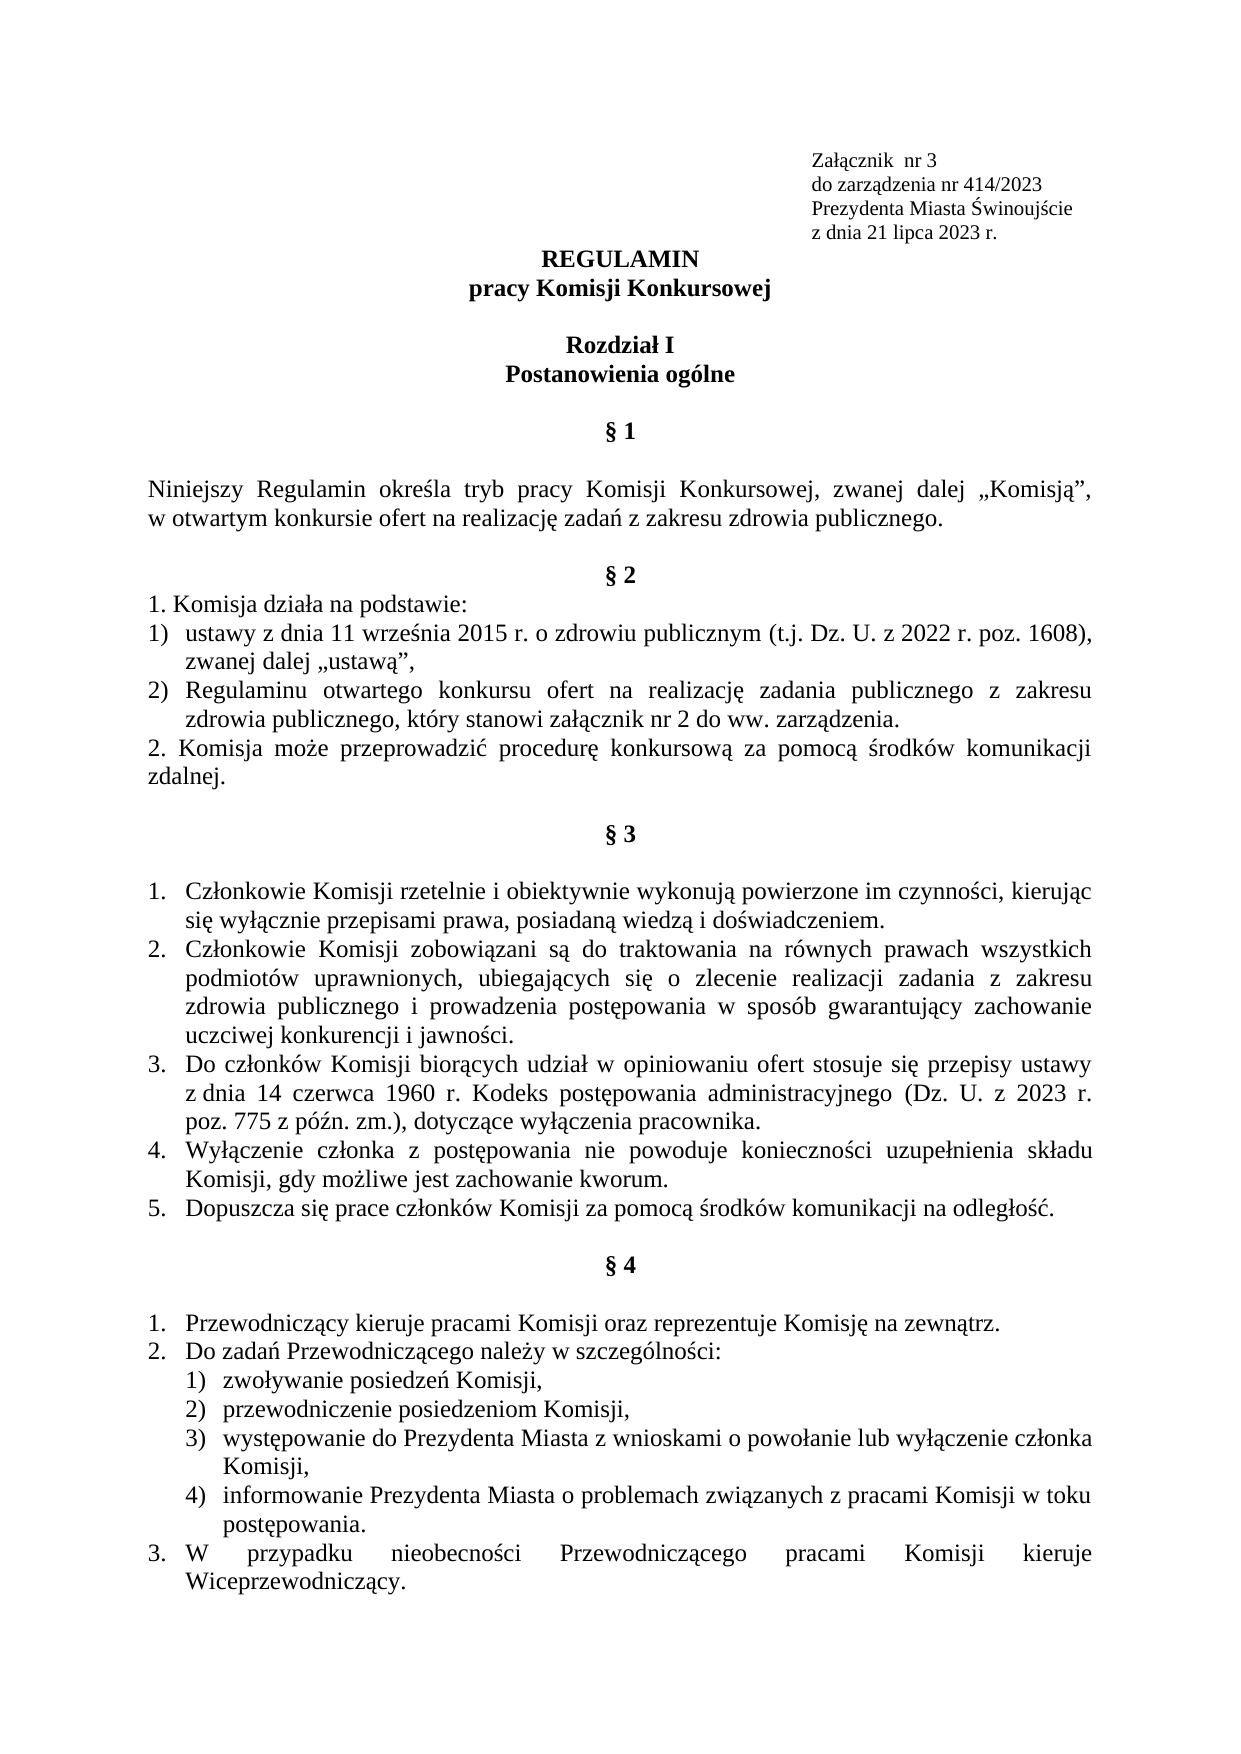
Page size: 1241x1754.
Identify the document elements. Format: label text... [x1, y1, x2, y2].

text do zarządzenia nr 414/2023 [738, 172, 1093, 196]
subtitle Rozdział I [148, 330, 1093, 359]
list Wyłączenie członka z postępowania nie powoduje konieczności uzupełnienia składu Komisji, gdy możliwe jest zachowanie kworum. [148, 1135, 1093, 1193]
list ustawy z dnia 11 września 2015 r. o zdrowiu publicznym (t.j. Dz. U. z 2022 r. poz. 1608), zwanej dalej „ustawą”, [148, 618, 1093, 675]
list występowanie do Prezydenta Miasta z wnioskami o powołanie lub wyłączenie członka Komisji, [185, 1423, 1093, 1480]
text z dnia 21 lipca 2023 r. [738, 220, 1093, 244]
list Członkowie Komisji zobowiązani są do traktowania na równych prawach wszystkich podmiotów uprawnionych, ubiegających się o zlecenie realizacji zadania z zakresu zdrowia publicznego i prowadzenia postępowania w sposób gwarantujący zachowanie uczciwej konkurencji i jawności. [148, 934, 1093, 1049]
list informowanie Prezydenta Miasta o problemach związanych z pracami Komisji w toku postępowania. [185, 1480, 1093, 1538]
text § 3 [148, 819, 1093, 848]
list przewodniczenie posiedzeniom Komisji, [185, 1394, 1093, 1423]
list Przewodniczący kieruje pracami Komisji oraz reprezentuje Komisję na zewnątrz. [148, 1308, 1093, 1336]
list Dopuszcza się prace członków Komisji za pomocą środków komunikacji na odległość. [148, 1193, 1093, 1221]
list Do zadań Przewodniczącego należy w szczególności: [148, 1336, 1093, 1365]
text § 4 [148, 1250, 1093, 1279]
subtitle Postanowienia ogólne [148, 359, 1093, 388]
text REGULAMIN [148, 244, 1093, 273]
list Do członków Komisji biorących udział w opiniowaniu ofert stosuje się przepisy ustawy z dnia 14 czerwca 1960 r. Kodeks postępowania administracyjnego (Dz. U. z 2023 r. poz. 775 z późn. zm.), dotyczące wyłączenia pracownika. [148, 1049, 1093, 1135]
list W przypadku nieobecności Przewodniczącego pracami Komisji kieruje Wiceprzewodniczący. [148, 1538, 1093, 1595]
list Regulaminu otwartego konkursu ofert na realizację zadania publicznego z zakresu zdrowia publicznego, który stanowi załącznik nr 2 do ww. zarządzenia. [148, 675, 1093, 733]
list Członkowie Komisji rzetelnie i obiektywnie wykonują powierzone im czynności, kierując się wyłącznie przepisami prawa, posiadaną wiedzą i doświadczeniem. [148, 876, 1093, 934]
text Niniejszy Regulamin określa tryb pracy Komisji Konkursowej, zwanej dalej „Komisją”, w otwartym konkursie ofert na realizację zadań z zakresu zdrowia publicznego. [148, 474, 1093, 531]
text 2. Komisja może przeprowadzić procedurę konkursową za pomocą środków komunikacji zdalnej. [148, 733, 1093, 790]
text § 1 [148, 416, 1093, 445]
text 1. Komisja działa na podstawie: [148, 589, 1093, 618]
text § 2 [148, 560, 1093, 589]
text Załącznik nr 3 [738, 148, 1093, 172]
text Prezydenta Miasta Świnoujście [811, 196, 1093, 220]
list zwoływanie posiedzeń Komisji, [185, 1365, 1093, 1394]
text pracy Komisji Konkursowej [148, 273, 1093, 301]
